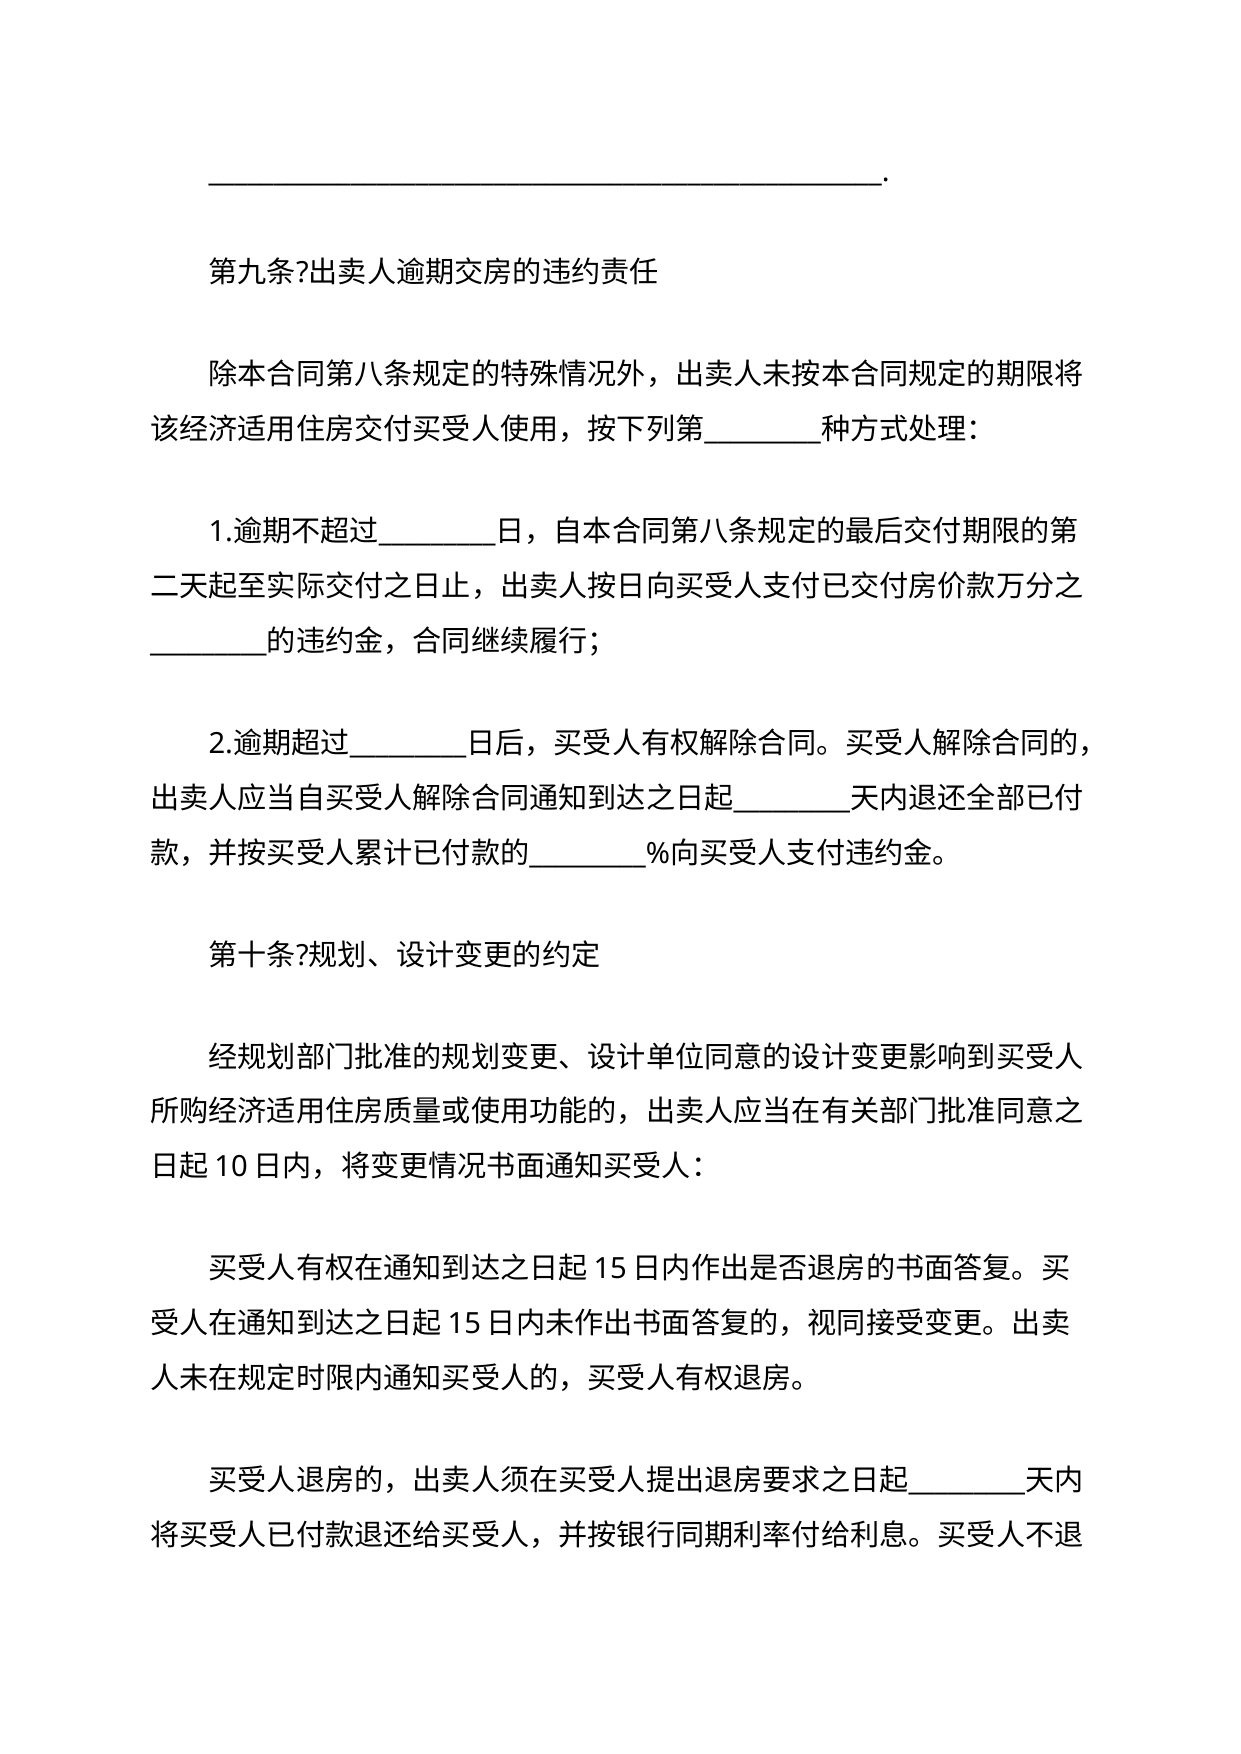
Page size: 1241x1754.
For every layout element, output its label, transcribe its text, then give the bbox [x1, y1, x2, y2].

text 2.逾期超过_________日后，买受人有权解除合同。买受人解除合同的，出卖人应当自买受人解除合同通知到达之日起_________天内退还全部已付款，并按买受人累计已付款的_________%向买受人支付违约金。 [150, 719, 1090, 872]
text ____________________________________________________. [150, 150, 1090, 190]
text 买受人有权在通知到达之日起15日内作出是否退房的书面答复。买受人在通知到达之日起15日内未作出书面答复的，视同接受变更。出卖人未在规定时限内通知买受人的，买受人有权退房。 [150, 1245, 1090, 1397]
text 经规划部门批准的规划变更、设计单位同意的设计变更影响到买受人所购经济适用住房质量或使用功能的，出卖人应当在有关部门批准同意之日起10日内，将变更情况书面通知买受人： [150, 1033, 1090, 1185]
text 第十条?规划、设计变更的约定 [150, 931, 1090, 973]
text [150, 1457, 1090, 1554]
text 除本合同第八条规定的特殊情况外，出卖人未按本合同规定的期限将该经济适用住房交付买受人使用，按下列第_________种方式处理： [150, 350, 1090, 448]
text 1.逾期不超过_________日，自本合同第八条规定的最后交付期限的第二天起至实际交付之日止，出卖人按日向买受人支付已交付房价款万分之_________的违约金，合同继续履行； [150, 507, 1090, 659]
text 第九条?出卖人逾期交房的违约责任 [150, 248, 1090, 291]
